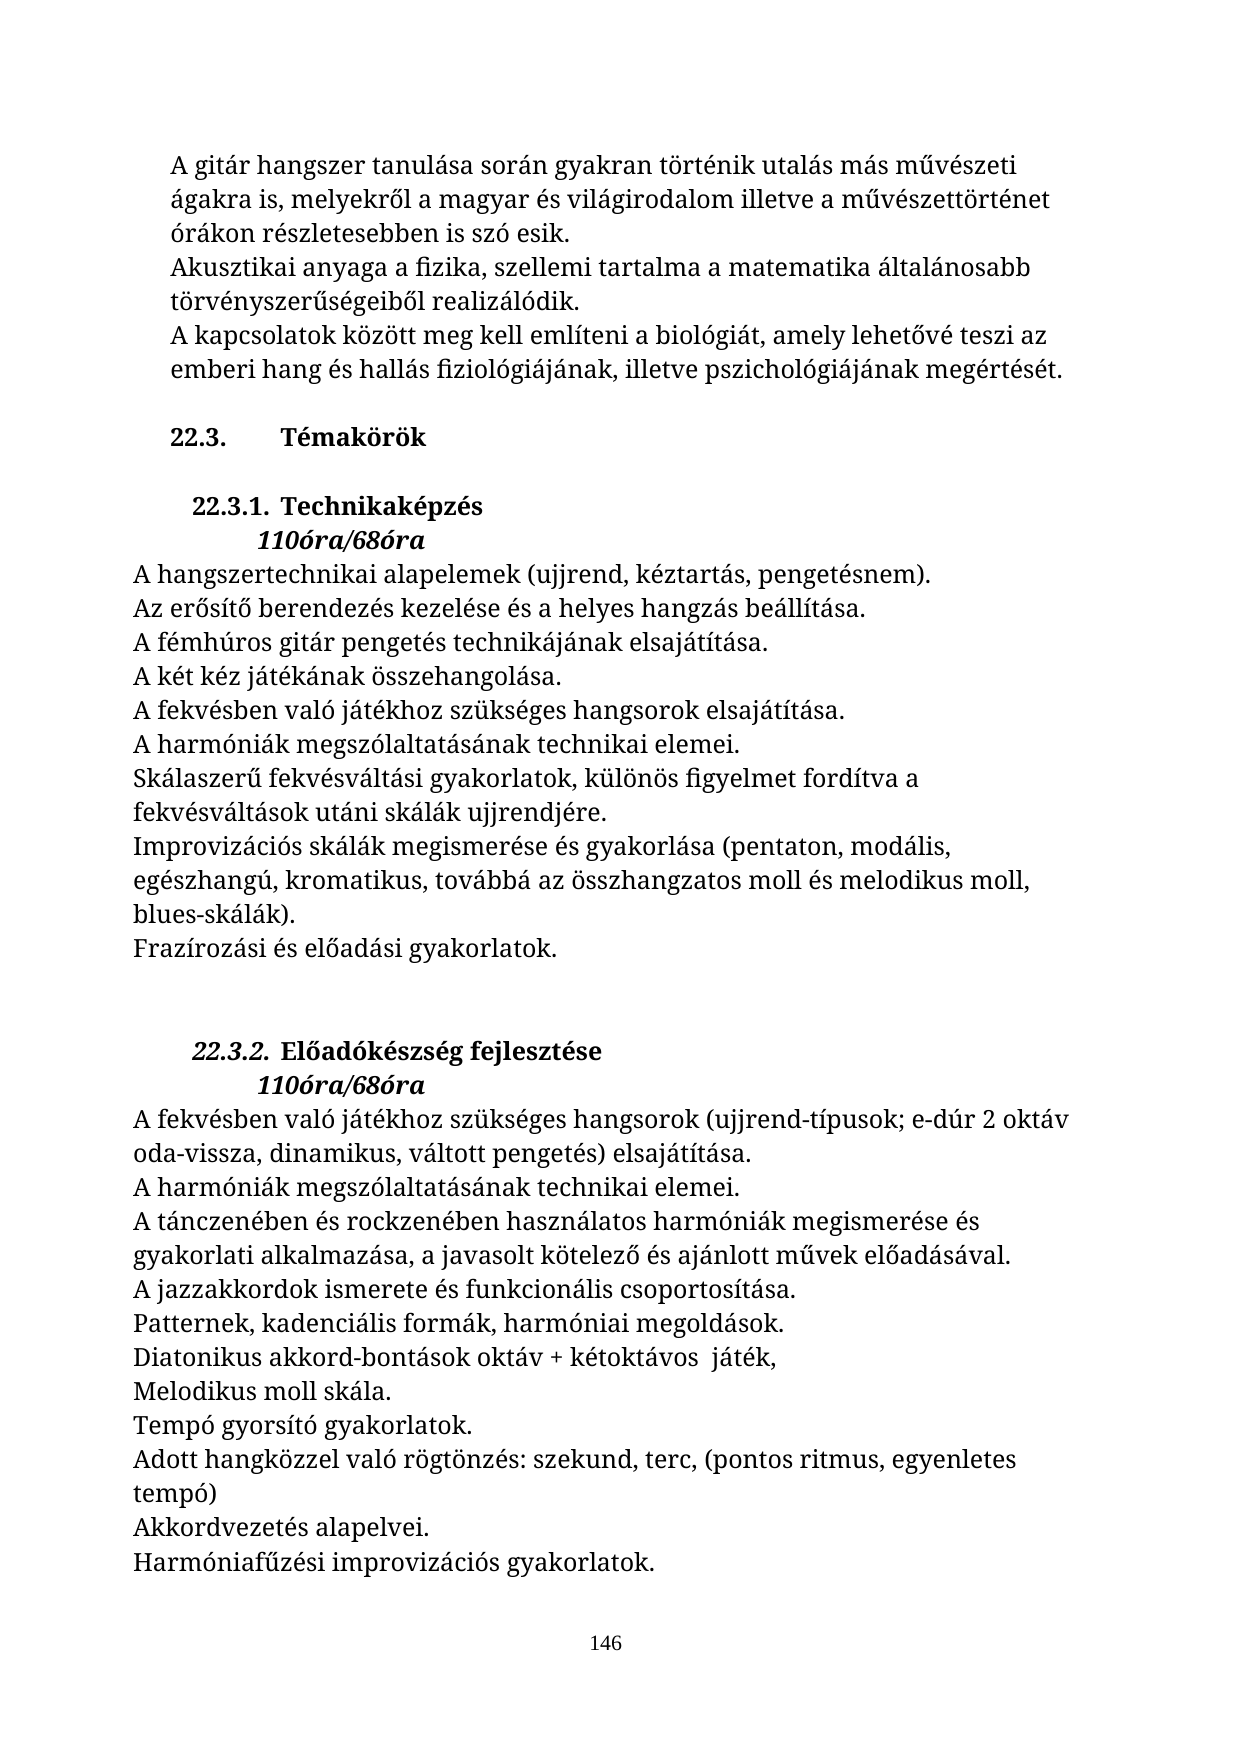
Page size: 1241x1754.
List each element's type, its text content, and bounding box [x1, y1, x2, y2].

text A jazzakkordok ismerete és funkcionális csoportosítása. [133, 1272, 1093, 1306]
text Harmóniafűzési improvizációs gyakorlatok. [133, 1544, 1093, 1578]
text A gitár hangszer tanulása során gyakran történik utalás más művészeti ágakra is, melyekről a magyar és világirodalom illetve a művészettörténet órákon részletesebben is szó esik. [170, 148, 1093, 250]
text Tempó gyorsító gyakorlatok. [133, 1408, 1093, 1442]
list Technikaképzés 110óra/68óra [192, 488, 1093, 556]
text A fémhúros gitár pengetés technikájának elsajátítása. [133, 624, 1093, 658]
text A harmóniák megszólaltatásának technikai elemei. [133, 1169, 1093, 1203]
text A hangszertechnikai alapelemek (ujjrend, kéztartás, pengetésnem). [133, 556, 1093, 590]
text Patternek, kadenciális formák, harmóniai megoldások. [133, 1306, 1093, 1340]
list Témakörök [170, 420, 1093, 454]
text Frazírozási és előadási gyakorlatok. [133, 931, 1093, 965]
text A fekvésben való játékhoz szükséges hangsorok (ujjrend-típusok; e-dúr 2 oktáv oda-vissza, dinamikus, váltott pengetés) elsajátítása. [133, 1101, 1093, 1169]
list Előadókészség fejlesztése 110óra/68óra [192, 1033, 1093, 1101]
text A harmóniák megszólaltatásának technikai elemei. [133, 727, 1093, 761]
text A fekvésben való játékhoz szükséges hangsorok elsajátítása. [133, 693, 1093, 727]
text Melodikus moll skála. [133, 1374, 1093, 1408]
text A két kéz játékának összehangolása. [133, 658, 1093, 693]
text Diatonikus akkord-bontások oktáv + kétoktávos játék, [133, 1340, 1093, 1374]
text A kapcsolatok között meg kell említeni a biológiát, amely lehetővé teszi az emberi hang és hallás fiziológiájának, illetve pszichológiájának megértését. [170, 318, 1093, 386]
text Adott hangközzel való rögtönzés: szekund, terc, (pontos ritmus, egyenletes tempó) [133, 1442, 1093, 1510]
text Skálaszerű fekvésváltási gyakorlatok, különös figyelmet fordítva a fekvésváltások utáni skálák ujjrendjére. [133, 761, 1093, 829]
text A tánczenében és rockzenében használatos harmóniák megismerése és gyakorlati alkalmazása, a javasolt kötelező és ajánlott művek előadásával. [133, 1203, 1093, 1272]
text Akusztikai anyaga a fizika, szellemi tartalma a matematika általánosabb törvényszerűségeiből realizálódik. [170, 250, 1093, 318]
text Az erősítő berendezés kezelése és a helyes hangzás beállítása. [133, 590, 1093, 624]
text Akkordvezetés alapelvei. [133, 1510, 1093, 1544]
text Improvizációs skálák megismerése és gyakorlása (pentaton, modális, egészhangú, kromatikus, továbbá az összhangzatos moll és melodikus moll, blues-skálák). [133, 829, 1093, 931]
